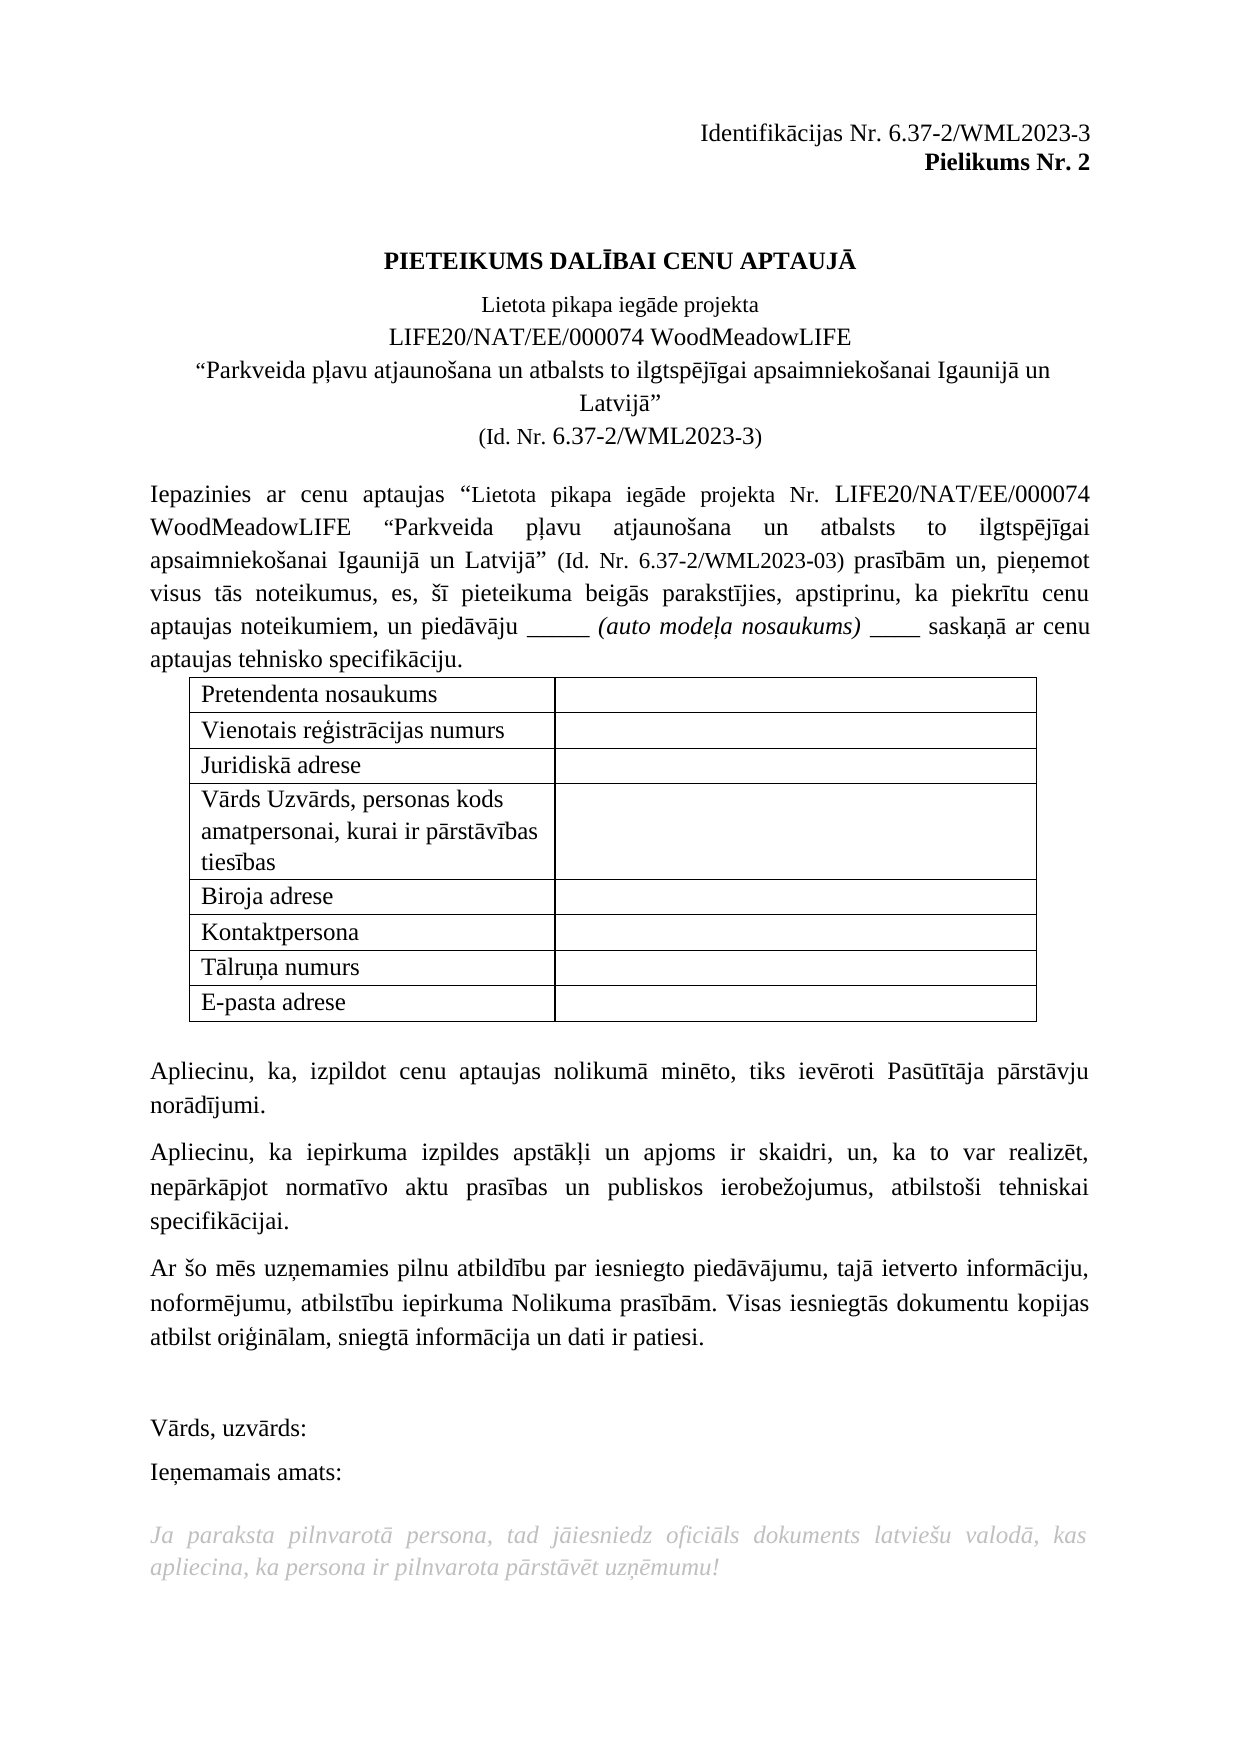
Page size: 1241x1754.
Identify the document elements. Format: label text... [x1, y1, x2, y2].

text Apliecinu, ka iepirkuma izpildes apstākļi un apjoms ir skaidri, un, ka to var realizēt, nepārkāpjot normatīvo aktu prasības un publiskos ierobežojumus, atbilstoši tehniskai specifikācijai. [150, 1137, 1090, 1235]
table_cell [556, 986, 1036, 1021]
table_cell [556, 951, 1036, 985]
text PIETEIKUMS DALĪBAI cenu aptaujā [150, 246, 1090, 275]
table_cell Kontaktpersona [190, 915, 554, 950]
text Identifikācijas Nr. 6.37-2/WML2023-3 [150, 118, 1090, 147]
table_cell Vārds Uzvārds, personas kods amatpersonai, kurai ir pārstāvības tiesības [190, 784, 554, 879]
text (Id. Nr. 6.37-2/WML2023-3) [150, 421, 1090, 449]
text “Parkveida pļavu atjaunošana un atbalsts to ilgtspējīgai apsaimniekošanai Igaunijā un Latvijā” [150, 355, 1090, 416]
table_cell [556, 880, 1036, 914]
table_cell E-pasta adrese [190, 986, 554, 1021]
text Vārds, uzvārds: [150, 1413, 1090, 1442]
table_header Pretendenta nosaukums [190, 678, 554, 712]
table_cell Juridiskā adrese [190, 749, 554, 783]
text Iepazinies ar cenu aptaujas “Lietota pikapa iegāde projekta Nr. LIFE20/NAT/EE/000074 WoodMeadowLIFE “Parkveida pļavu atjaunošana un atbalsts to ilgtspējīgai apsaimniekošanai Igaunijā un Latvijā” (Id. Nr. 6.37-2/WML2023-03) prasībām un, pieņemot visus tās noteikumus, es, šī pieteikuma beigās parakstījies, apstiprinu, ka piekrītu cenu aptaujas noteikumiem, un piedāvāju _____ (auto modeļa nosaukums) ____ saskaņā ar cenu aptaujas tehnisko specifikāciju. [150, 479, 1090, 673]
table_header [556, 678, 1036, 712]
text Ja paraksta pilnvarotā persona, tad jāiesniedz oficiāls dokuments latviešu valodā, kas apliecina, ka persona ir pilnvarota pārstāvēt uzņēmumu! [150, 1521, 1090, 1581]
text Ieņemamais amats: [150, 1457, 1090, 1486]
table_cell [556, 749, 1036, 783]
table_cell Biroja adrese [190, 880, 554, 914]
table_cell [556, 784, 1036, 879]
table_cell [556, 915, 1036, 950]
table_cell Vienotais reģistrācijas numurs [190, 713, 554, 748]
table_cell Tālruņa numurs [190, 951, 554, 985]
text Apliecinu, ka, izpildot cenu aptaujas nolikumā minēto, tiks ievēroti Pasūtītāja pārstāvju norādījumi. [150, 1056, 1090, 1119]
table_cell [556, 713, 1036, 748]
text Lietota pikapa iegāde projekta [150, 291, 1090, 318]
text Ar šo mēs uzņemamies pilnu atbildību par iesniegto piedāvājumu, tajā ietverto informāciju, noformējumu, atbilstību iepirkuma Nolikuma prasībām. Visas iesniegtās dokumentu kopijas atbilst oriģinālam, sniegtā informācija un dati ir patiesi. [150, 1253, 1090, 1351]
text Pielikums Nr. 2 [150, 147, 1090, 176]
text LIFE20/NAT/EE/000074 WoodMeadowLIFE [150, 322, 1090, 350]
